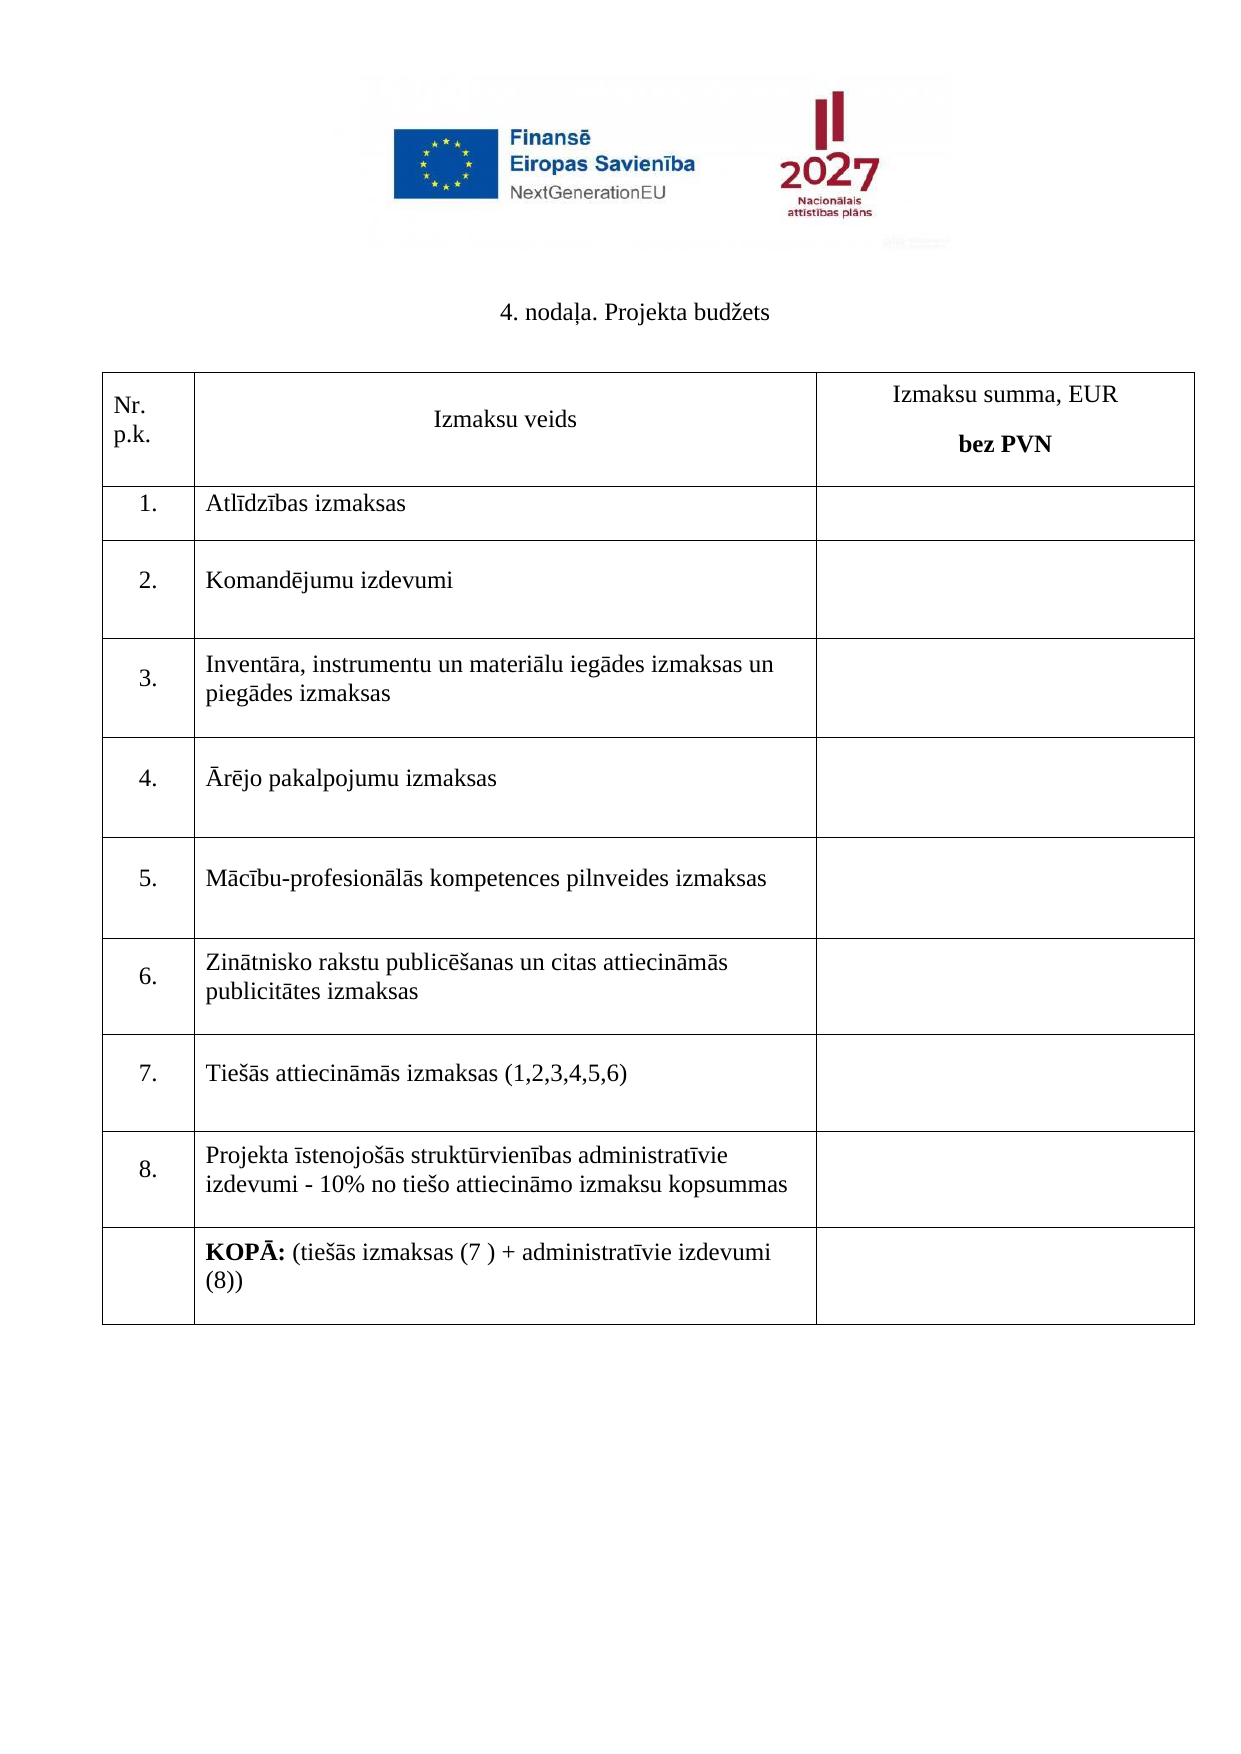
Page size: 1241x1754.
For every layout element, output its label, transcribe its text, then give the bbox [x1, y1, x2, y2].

table_cell 3. [103, 639, 194, 737]
table_cell Projekta īstenojošās struktūrvienības administratīvie izdevumi - 10% no tiešo attiecināmo izmaksu kopsummas [195, 1132, 816, 1227]
table_cell [817, 487, 1194, 539]
table_cell Ārējo pakalpojumu izmaksas [195, 738, 816, 837]
table_cell Atlīdzības izmaksas [195, 487, 816, 539]
table_header Izmaksu summa, EUR bez PVN [817, 373, 1194, 486]
table_cell Mācību-profesionālās kompetences pilnveides izmaksas [195, 838, 816, 937]
table_cell [817, 639, 1194, 737]
table_cell KOPĀ: (tiešās izmaksas (7 ) + administratīvie izdevumi (8)) [195, 1228, 816, 1324]
table_cell [817, 1132, 1194, 1227]
table_cell Komandējumu izdevumi [195, 541, 816, 638]
table_cell Inventāra, instrumentu un materiālu iegādes izmaksas un piegādes izmaksas [195, 639, 816, 737]
table_cell 1. [103, 487, 194, 539]
table_cell [817, 838, 1194, 937]
table_cell 7. [103, 1035, 194, 1131]
table_header Izmaksu veids [195, 373, 816, 486]
table_cell 2. [103, 541, 194, 638]
table_cell Tiešās attiecināmās izmaksas (1,2,3,4,5,6) [195, 1035, 816, 1131]
table_cell [817, 738, 1194, 837]
table_cell [817, 1035, 1194, 1131]
table_cell [817, 541, 1194, 638]
table_cell Zinātnisko rakstu publicēšanas un citas attiecināmās publicitātes izmaksas [195, 939, 816, 1034]
picture [318, 75, 952, 251]
table_cell 8. [103, 1132, 194, 1227]
table_cell 4. [103, 738, 194, 837]
table_cell [817, 939, 1194, 1034]
table_header Nr. p.k. [103, 373, 194, 486]
table_cell 6. [103, 939, 194, 1034]
subtitle 4. nodaļa. Projekta budžets [162, 297, 1107, 326]
table_cell 5. [103, 838, 194, 937]
table_cell [817, 1228, 1194, 1324]
table_cell [103, 1228, 194, 1324]
